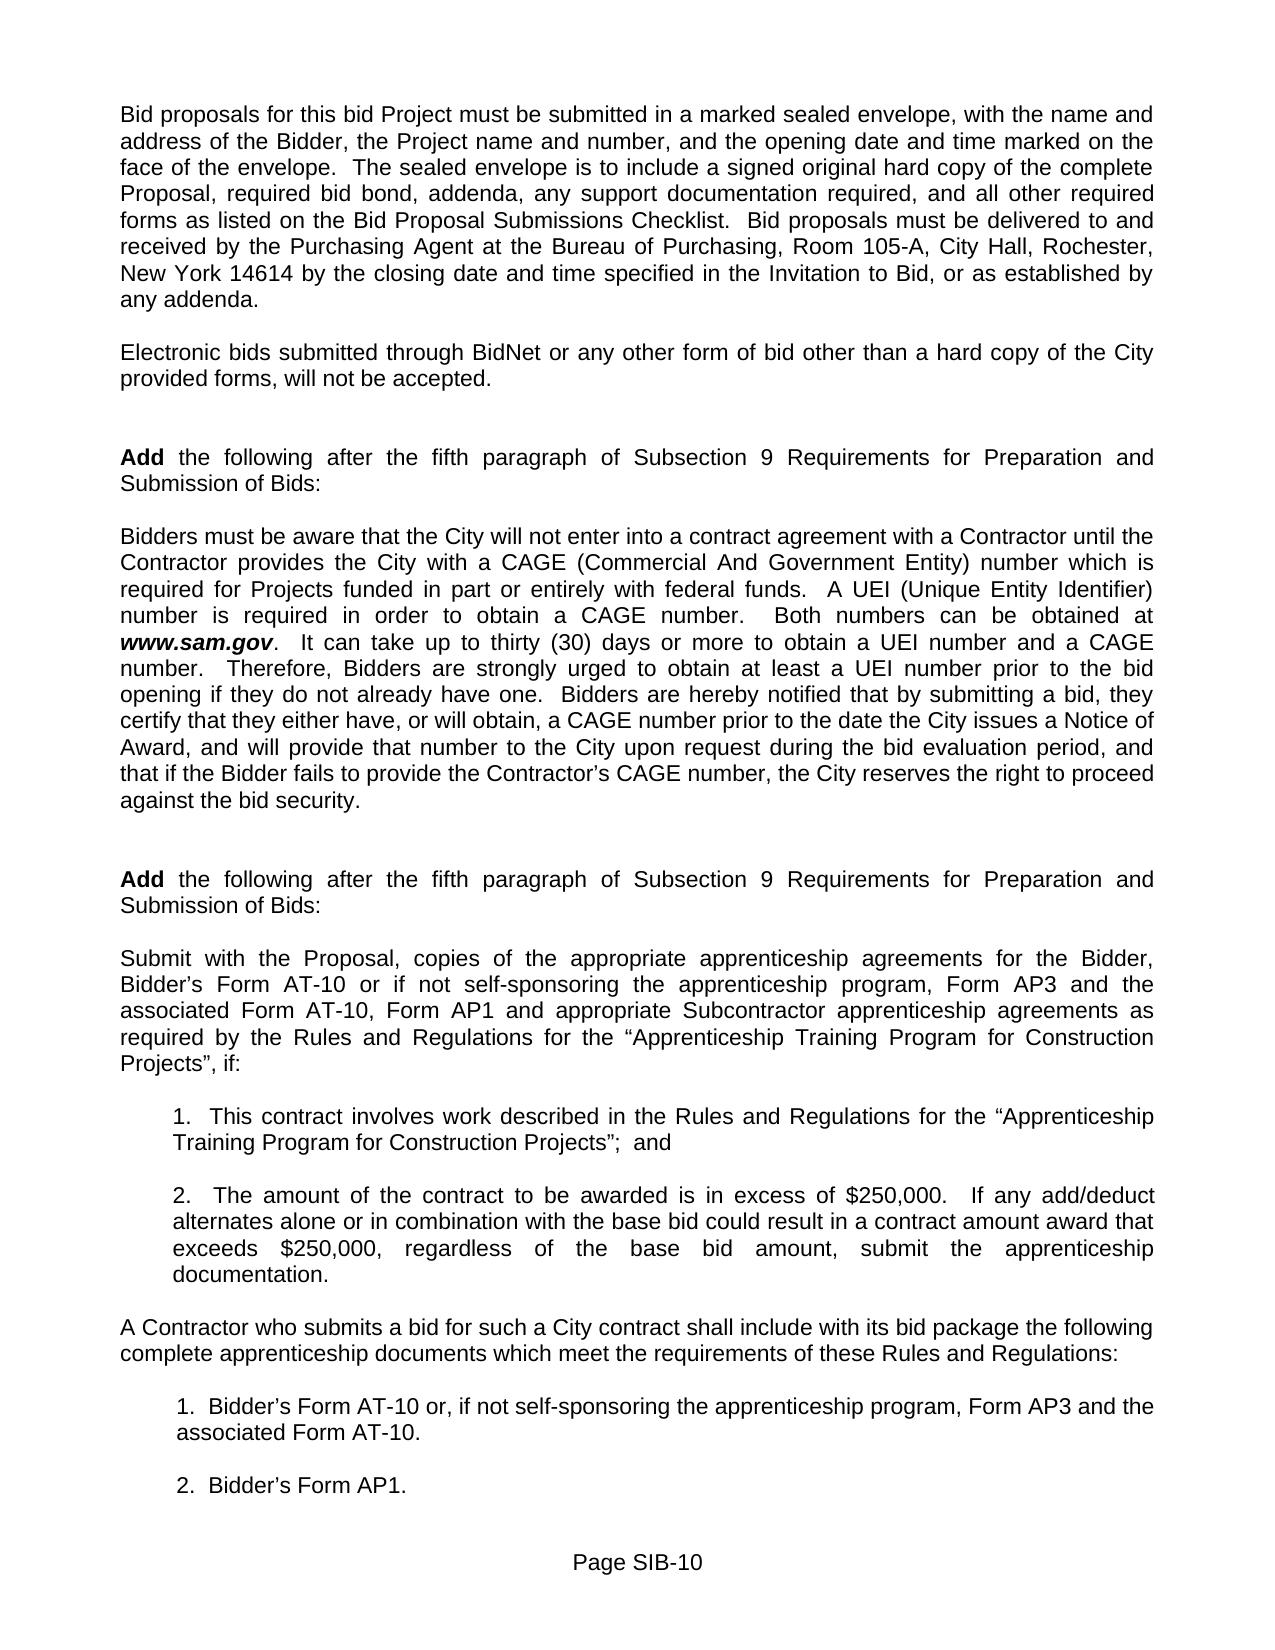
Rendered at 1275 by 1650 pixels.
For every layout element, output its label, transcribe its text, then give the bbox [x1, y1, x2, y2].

text Electronic bids submitted through BidNet or any other form of bid other than a hard copy of the City provided forms, will not be accepted. [120, 338, 1155, 391]
text A Contractor who submits a bid for such a City contract shall include with its bid package the following complete apprenticeship documents which meet the requirements of these Rules and Regulations: [120, 1314, 1155, 1366]
text Submit with the Proposal, copies of the appropriate apprenticeship agreements for the Bidder, Bidder’s Form AT-10 or if not self-sponsoring the apprenticeship program, Form AP3 and the associated Form AT-10, Form AP1 and appropriate Subcontractor apprenticeship agreements as required by the Rules and Regulations for the “Apprenticeship Training Program for Construction Projects”, if: [120, 945, 1155, 1076]
text 2. Bidder’s Form AP1. [176, 1472, 1155, 1498]
text Add the following after the fifth paragraph of Subsection 9 Requirements for Preparation and Submission of Bids: [120, 444, 1155, 497]
text 1. This contract involves work described in the Rules and Regulations for the “Apprenticeship Training Program for Construction Projects”; and [172, 1103, 1155, 1156]
text Add the following after the fifth paragraph of Subsection 9 Requirements for Preparation and Submission of Bids: [120, 866, 1155, 918]
text 2. The amount of the contract to be awarded is in excess of $250,000. If any add/deduct alternates alone or in combination with the base bid could result in a contract amount award that exceeds $250,000, regardless of the base bid amount, submit the apprenticeship documentation. [172, 1182, 1155, 1287]
text Bidders must be aware that the City will not enter into a contract agreement with a Contractor until the Contractor provides the City with a CAGE (Commercial And Government Entity) number which is required for Projects funded in part or entirely with federal funds. A UEI (Unique Entity Identifier) number is required in order to obtain a CAGE number. Both numbers can be obtained at www.sam.gov. It can take up to thirty (30) days or more to obtain a UEI number and a CAGE number. Therefore, Bidders are strongly urged to obtain at least a UEI number prior to the bid opening if they do not already have one. Bidders are hereby notified that by submitting a bid, they certify that they either have, or will obtain, a CAGE number prior to the date the City issues a Notice of Award, and will provide that number to the City upon request during the bid evaluation period, and that if the Bidder fails to provide the Contractor’s CAGE number, the City reserves the right to proceed against the bid security. [120, 523, 1155, 813]
text Bid proposals for this bid Project must be submitted in a marked sealed envelope, with the name and address of the Bidder, the Project name and number, and the opening date and time marked on the face of the envelope. The sealed envelope is to include a signed original hard copy of the complete Proposal, required bid bond, addenda, any support documentation required, and all other required forms as listed on the Bid Proposal Submissions Checklist. Bid proposals must be delivered to and received by the Purchasing Agent at the Bureau of Purchasing, Room 105-A, City Hall, Rochester, New York 14614 by the closing date and time specified in the Invitation to Bid, or as established by any addenda. [120, 101, 1155, 312]
text 1. Bidder’s Form AT-10 or, if not self-sponsoring the apprenticeship program, Form AP3 and the associated Form AT-10. [176, 1393, 1155, 1445]
